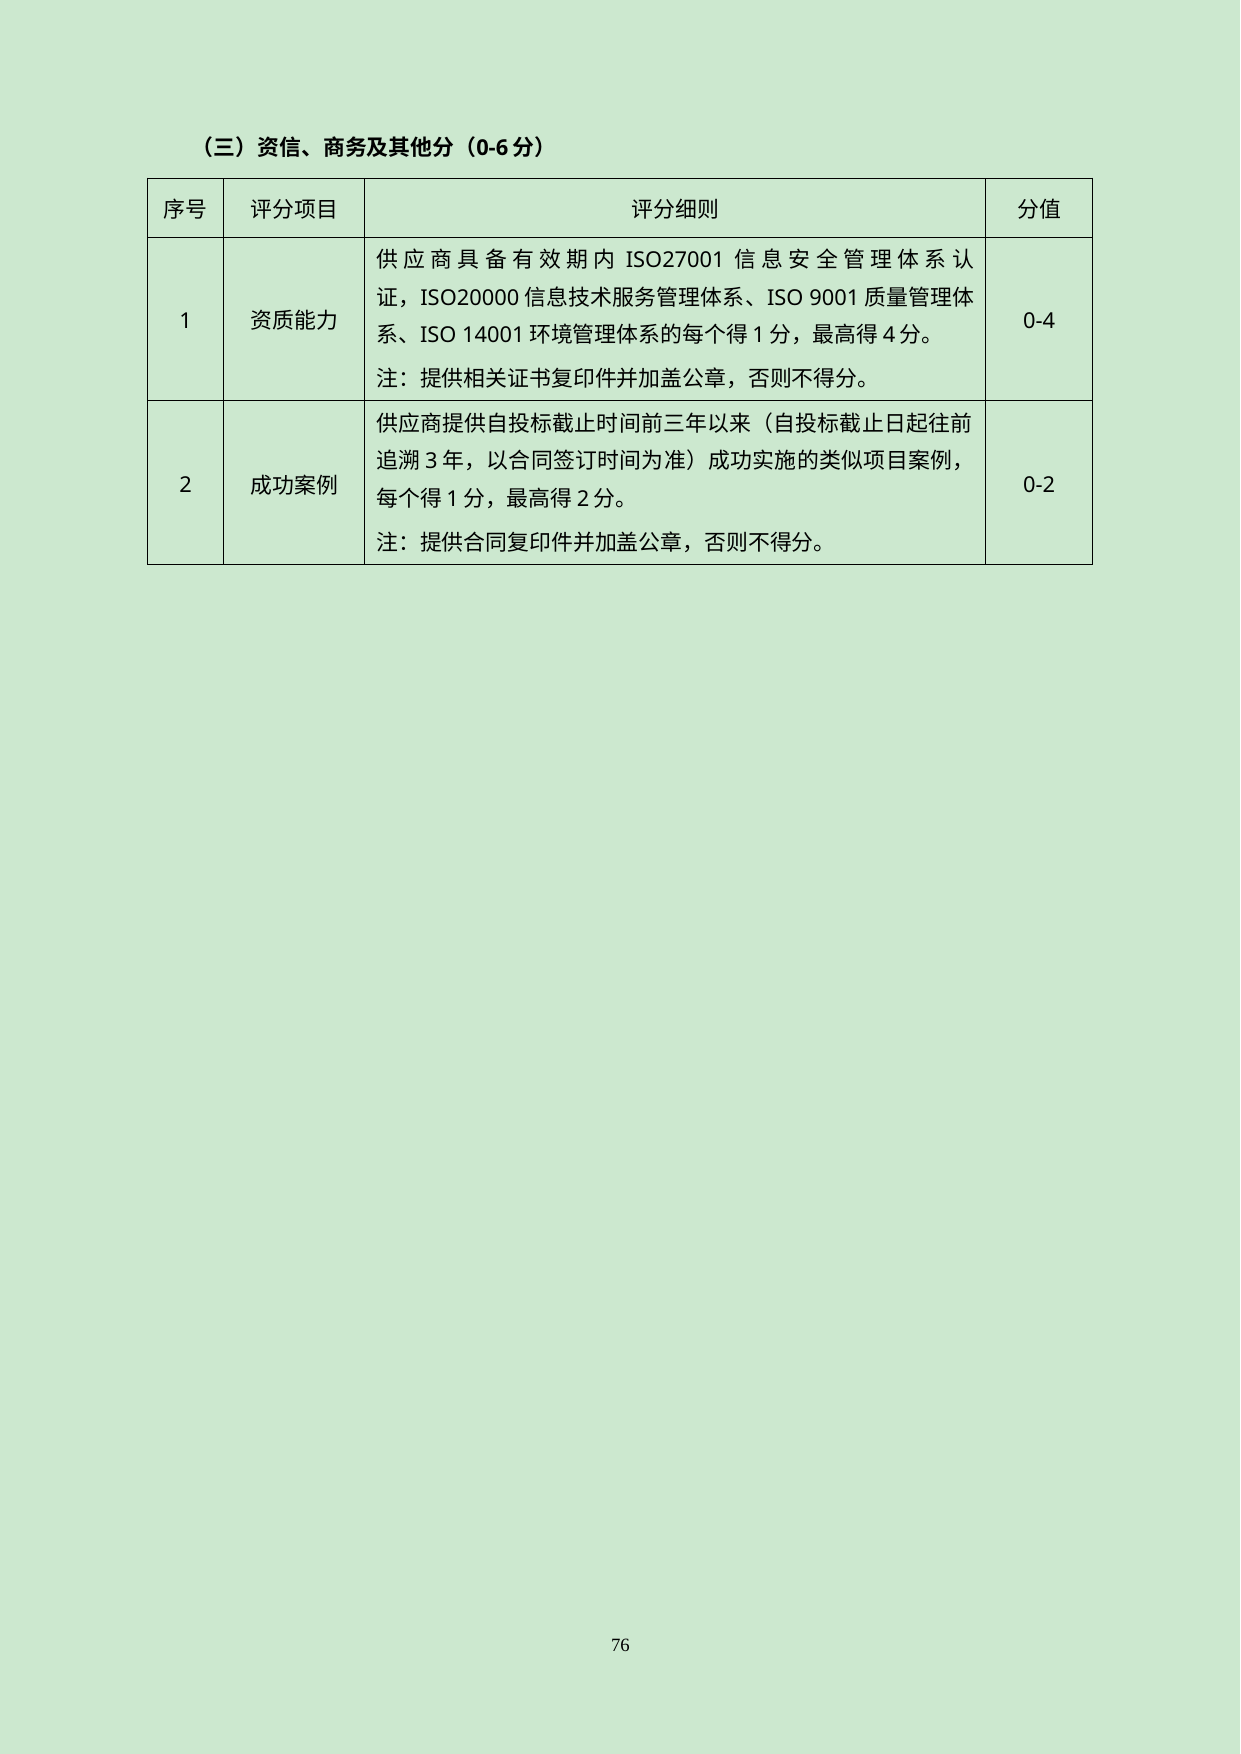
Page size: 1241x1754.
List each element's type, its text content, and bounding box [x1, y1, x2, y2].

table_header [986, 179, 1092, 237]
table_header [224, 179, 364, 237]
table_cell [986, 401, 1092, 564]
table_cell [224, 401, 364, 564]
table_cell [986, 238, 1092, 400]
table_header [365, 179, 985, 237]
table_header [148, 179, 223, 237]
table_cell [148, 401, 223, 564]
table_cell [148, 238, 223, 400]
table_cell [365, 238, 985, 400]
text （三）资信、商务及其他分（0-6分） [192, 130, 1092, 162]
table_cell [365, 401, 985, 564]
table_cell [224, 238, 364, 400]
